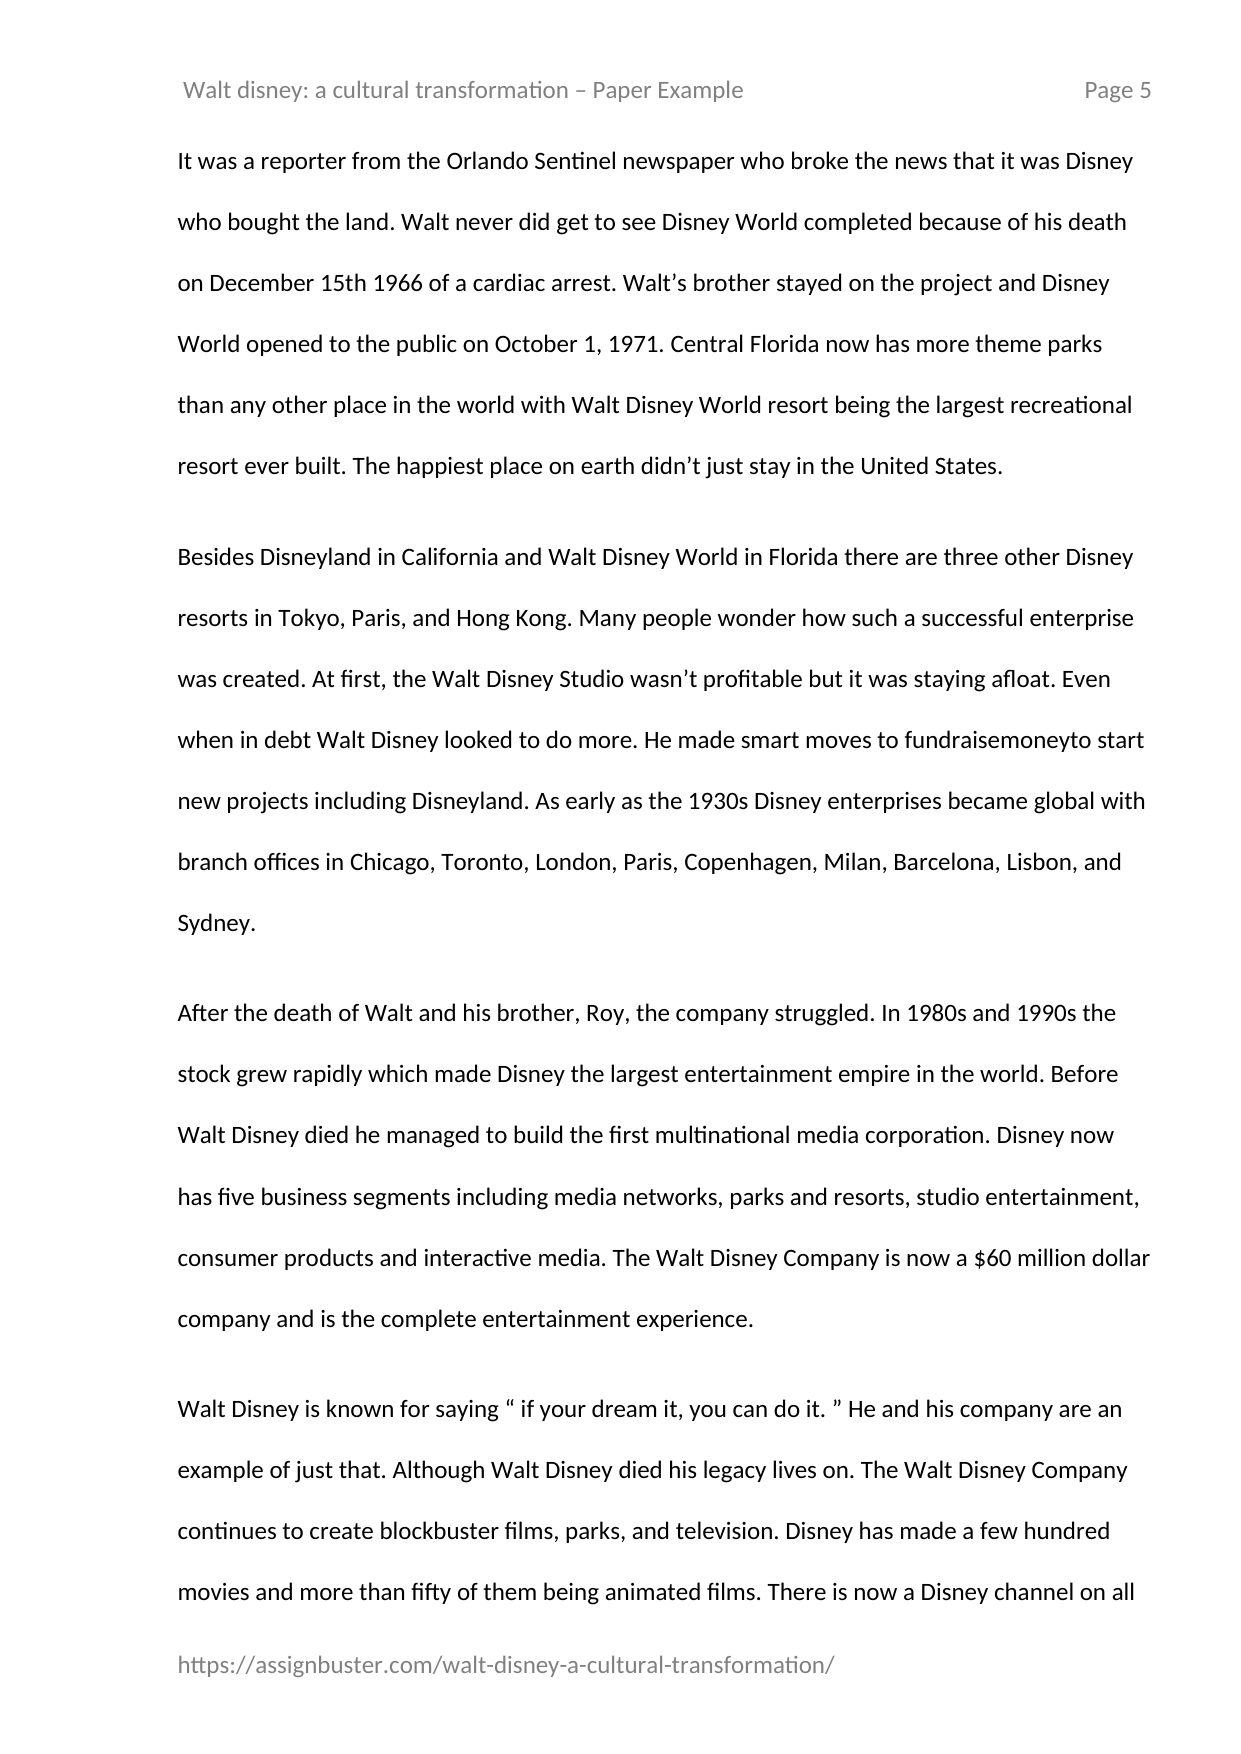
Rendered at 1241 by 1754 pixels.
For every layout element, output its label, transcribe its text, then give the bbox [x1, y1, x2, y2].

text It was a reporter from the Orlando Sentinel newspaper who broke the news that it was Disney who bought the land. Walt never did get to see Disney World completed because of his death on December 15th 1966 of a cardiac arrest. Walt’s brother stayed on the project and Disney World opened to the public on October 1, 1971. Central Florida now has more theme parks than any other place in the world with Walt Disney World resort being the largest recreational resort ever built. The happiest place on earth didn’t just stay in the United States. [177, 145, 1152, 481]
text Besides Disneyland in California and Walt Disney World in Florida there are three other Disney resorts in Tokyo, Paris, and Hong Kong. Many people wonder how such a successful enterprise was created. At first, the Walt Disney Studio wasn’t profitable but it was staying afloat. Even when in debt Walt Disney looked to do more. He made smart moves to fundraisemoneyto start new projects including Disneyland. As early as the 1930s Disney enterprises became global with branch offices in Chicago, Toronto, London, Paris, Copenhagen, Milan, Barcelona, Lisbon, and Sydney. [177, 541, 1152, 937]
text After the death of Walt and his brother, Roy, the company struggled. In 1980s and 1990s the stock grew rapidly which made Disney the largest entertainment empire in the world. Before Walt Disney died he managed to build the first multinational media corporation. Disney now has five business segments including media networks, parks and resorts, studio entertainment, consumer products and interactive media. The Walt Disney Company is now a $60 million dollar company and is the complete entertainment experience. [177, 997, 1152, 1333]
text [177, 1393, 1152, 1607]
